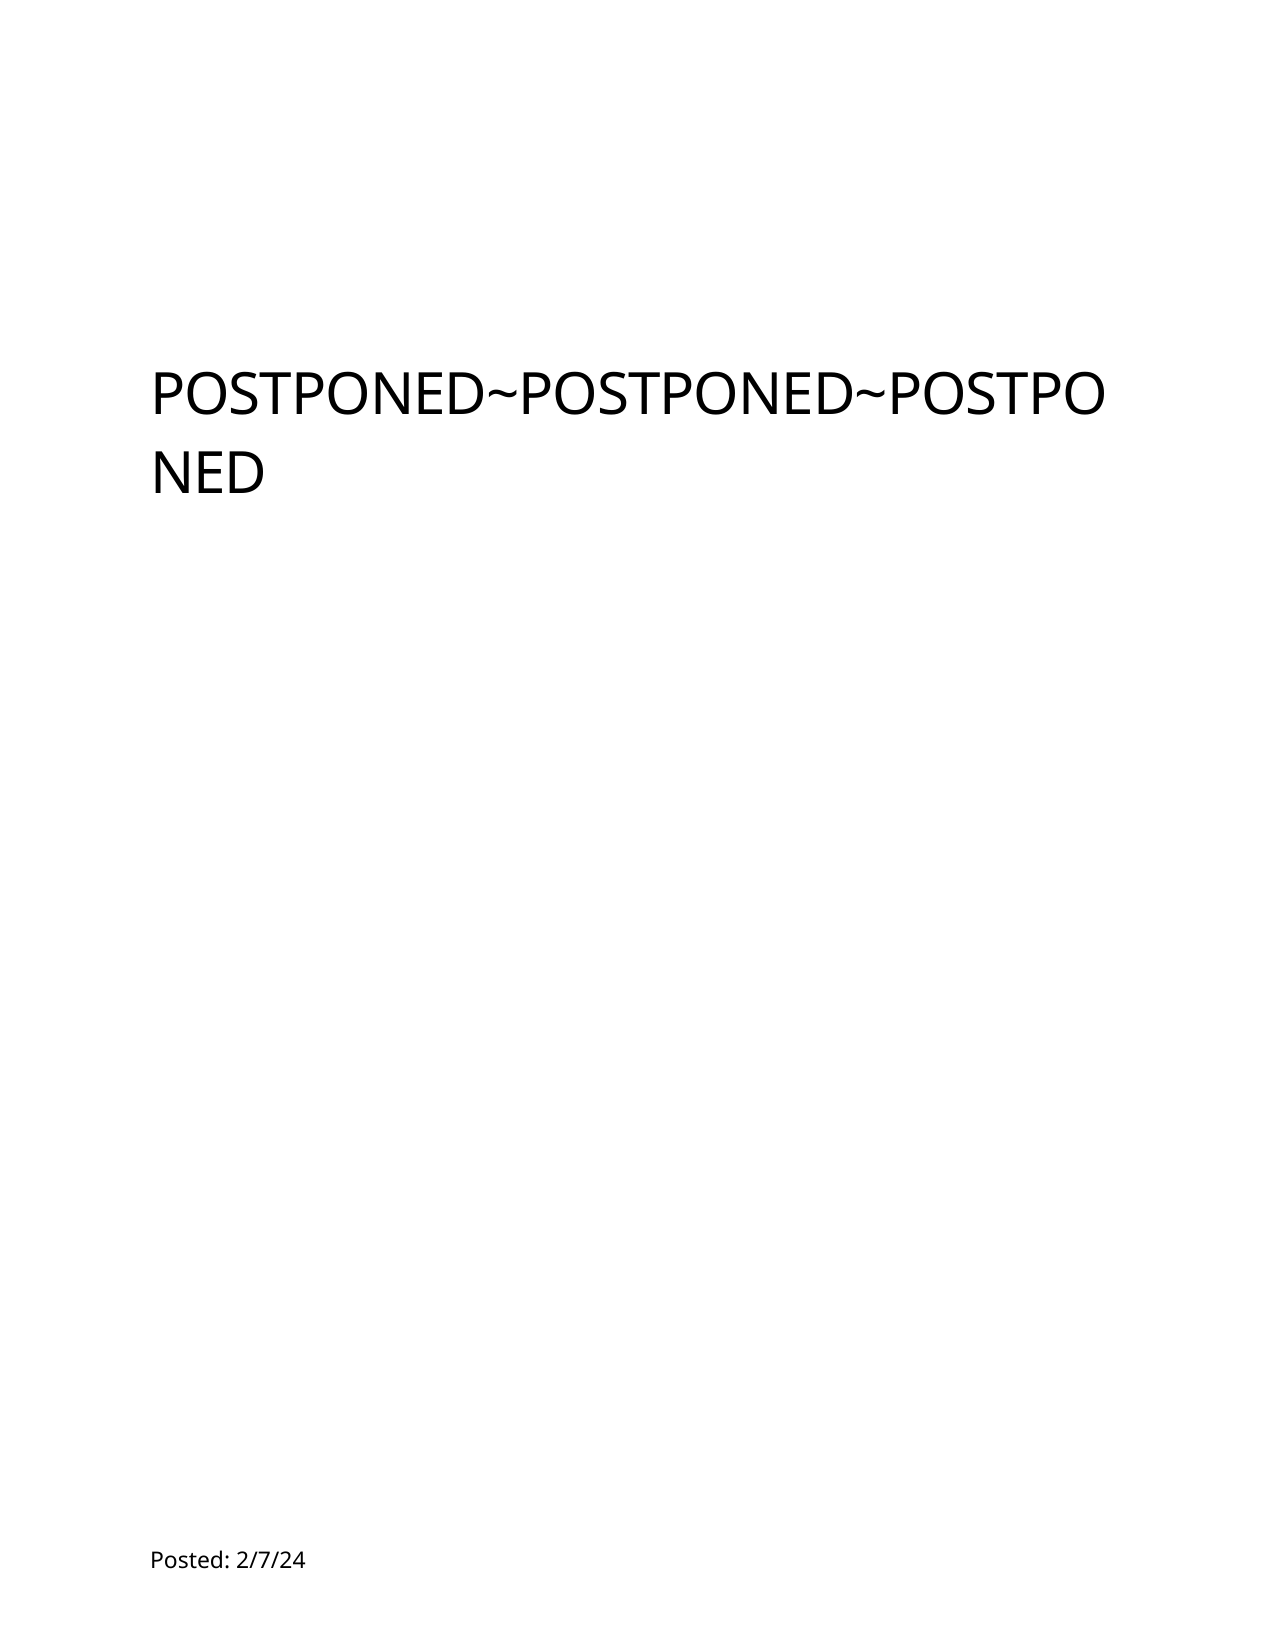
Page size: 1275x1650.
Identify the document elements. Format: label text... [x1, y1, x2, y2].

title POSTPONED~POSTPONED~POSTPONED [150, 352, 1125, 511]
